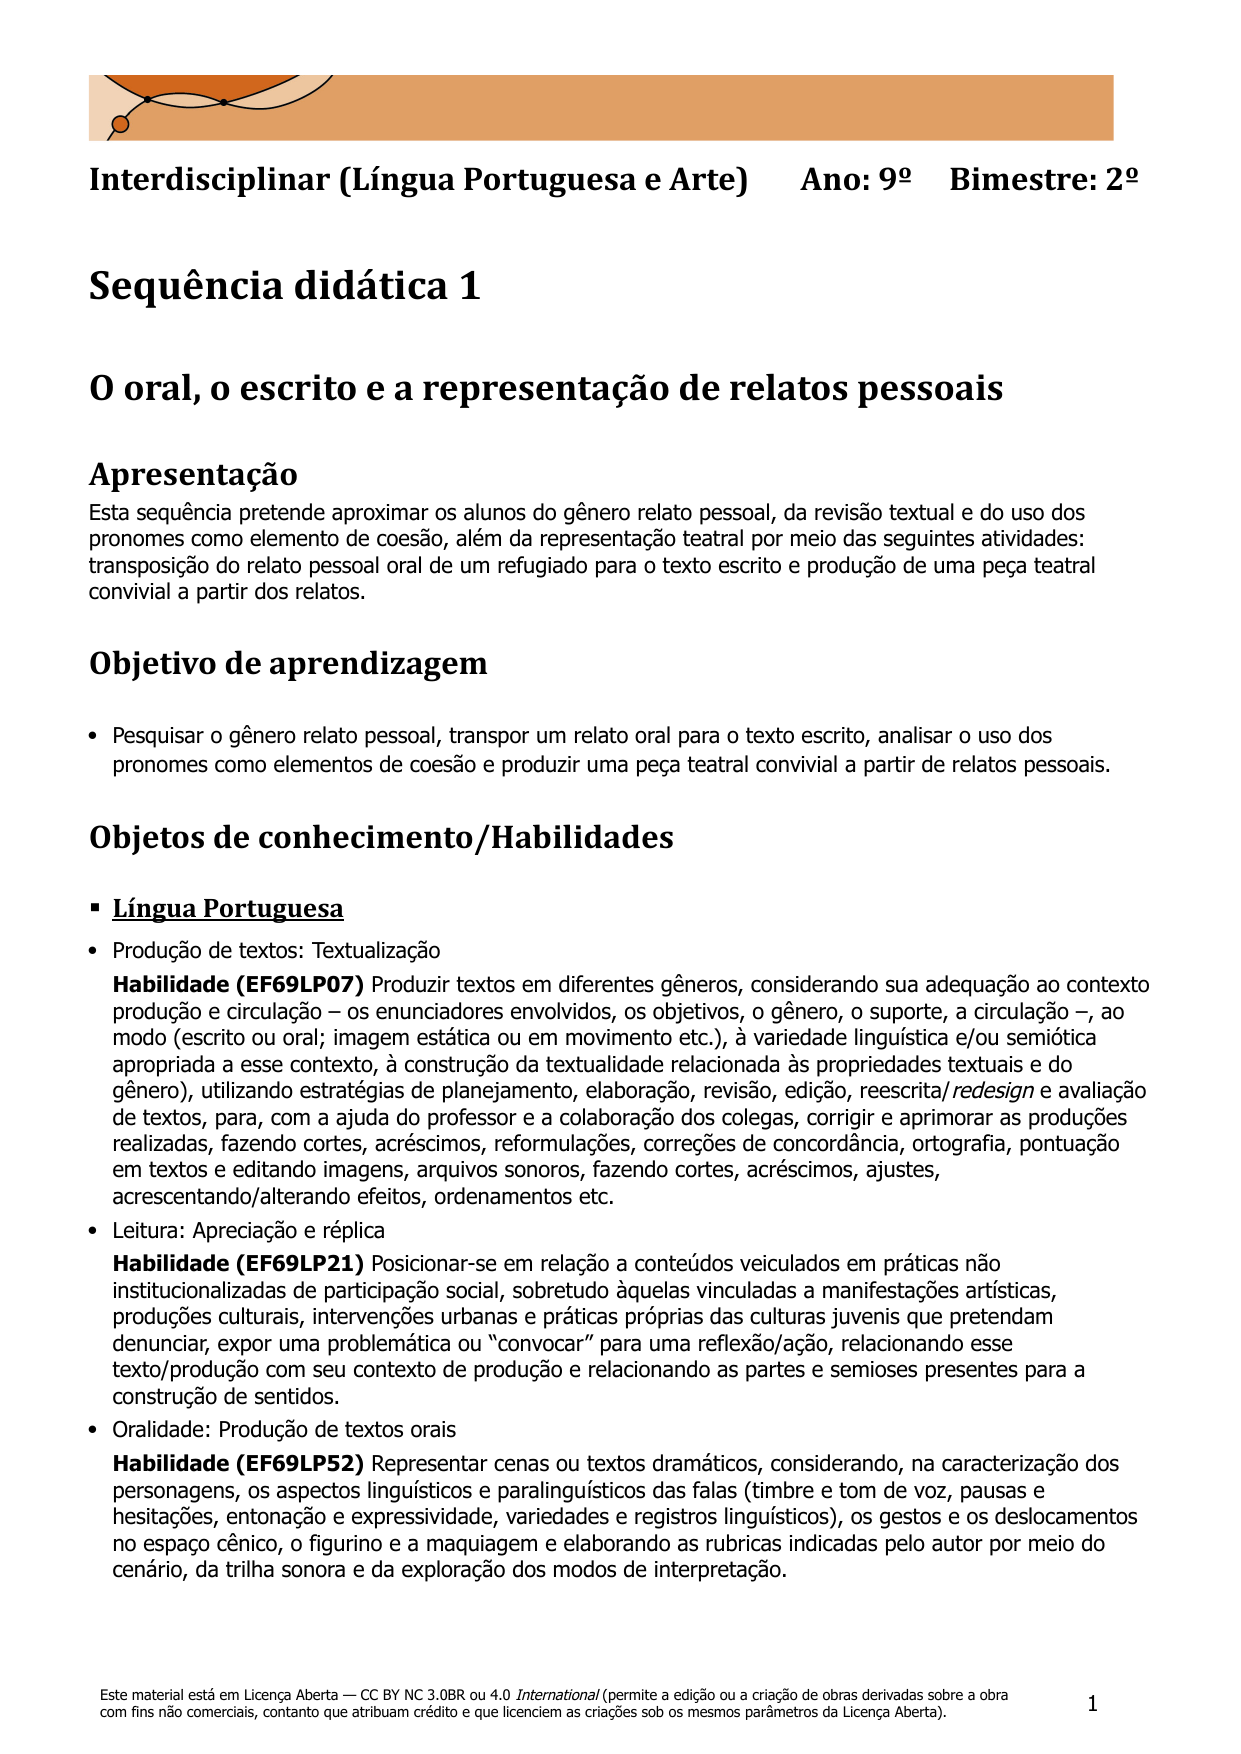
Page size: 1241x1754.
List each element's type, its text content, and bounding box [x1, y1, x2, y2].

text Sequência didática 1 [89, 260, 1152, 308]
text Produção de textos: Textualização [89, 936, 1152, 965]
text Leitura: Apreciação e réplica [89, 1215, 1152, 1244]
text Esta sequência pretende aproximar os alunos do gênero relato pessoal, da revisão textual e do uso dos pronomes como elemento de coesão, além da representação teatral por meio das seguintes atividades: transposição do relato pessoal oral de um refugiado para o texto escrito e produção de uma peça teatral convivial a partir dos relatos. [89, 498, 1152, 604]
text O oral, o escrito e a representação de relatos pessoais [89, 364, 1152, 408]
text Objetos de conhecimento/Habilidades [89, 817, 1152, 856]
text Apresentação [89, 453, 1152, 492]
text Habilidade (EF69LP07) Produzir textos em diferentes gêneros, considerando sua adequação ao contexto produção e circulação – os enunciadores envolvidos, os objetivos, o gênero, o suporte, a circulação –, ao modo (escrito ou oral; imagem estática ou em movimento etc.), à variedade linguística e/ou semiótica apropriada a esse contexto, à construção da textualidade relacionada às propriedades textuais e do gênero), utilizando estratégias de planejamento, elaboração, revisão, edição, reescrita/redesign e avaliação de textos, para, com a ajuda do professor e a colaboração dos colegas, corrigir e aprimorar as produções realizadas, fazendo cortes, acréscimos, reformulações, correções de concordância, ortografia, pontuação em textos e editando imagens, arquivos sonoros, fazendo cortes, acréscimos, ajustes, acrescentando/alterando efeitos, ordenamentos etc. [112, 971, 1152, 1209]
text Oralidade: Produção de textos orais [89, 1414, 1152, 1444]
text Pesquisar o gênero relato pessoal, transpor um relato oral para o texto escrito, analisar o uso dos pronomes como elementos de coesão e produzir uma peça teatral convivial a partir de relatos pessoais. [89, 720, 1152, 778]
picture [88, 75, 1114, 153]
text Habilidade (EF69LP21) Posicionar-se em relação a conteúdos veiculados em práticas não institucionalizadas de participação social, sobretudo àquelas vinculadas a manifestações artísticas, produções culturais, intervenções urbanas e práticas próprias das culturas juvenis que pretendam denunciar, expor uma problemática ou “convocar” para uma reflexão/ação, relacionando esse texto/produção com seu contexto de produção e relacionando as partes e semioses presentes para a construção de sentidos. [112, 1250, 1152, 1409]
text Língua Portuguesa [89, 894, 1152, 923]
text Objetivo de aprendizagem [89, 642, 1152, 682]
text Habilidade (EF69LP52) Representar cenas ou textos dramáticos, considerando, na caracterização dos personagens, os aspectos linguísticos e paralinguísticos das falas (timbre e tom de voz, pausas e hesitações, entonação e expressividade, variedades e registros linguísticos), os gestos e os deslocamentos no espaço cênico, o figurino e a maquiagem e elaborando as rubricas indicadas pelo autor por meio do cenário, da trilha sonora e da exploração dos modos de interpretação. [112, 1450, 1152, 1582]
text Interdisciplinar (Língua Portuguesa e Arte) Ano: 9º Bimestre: 2º [89, 159, 1152, 198]
